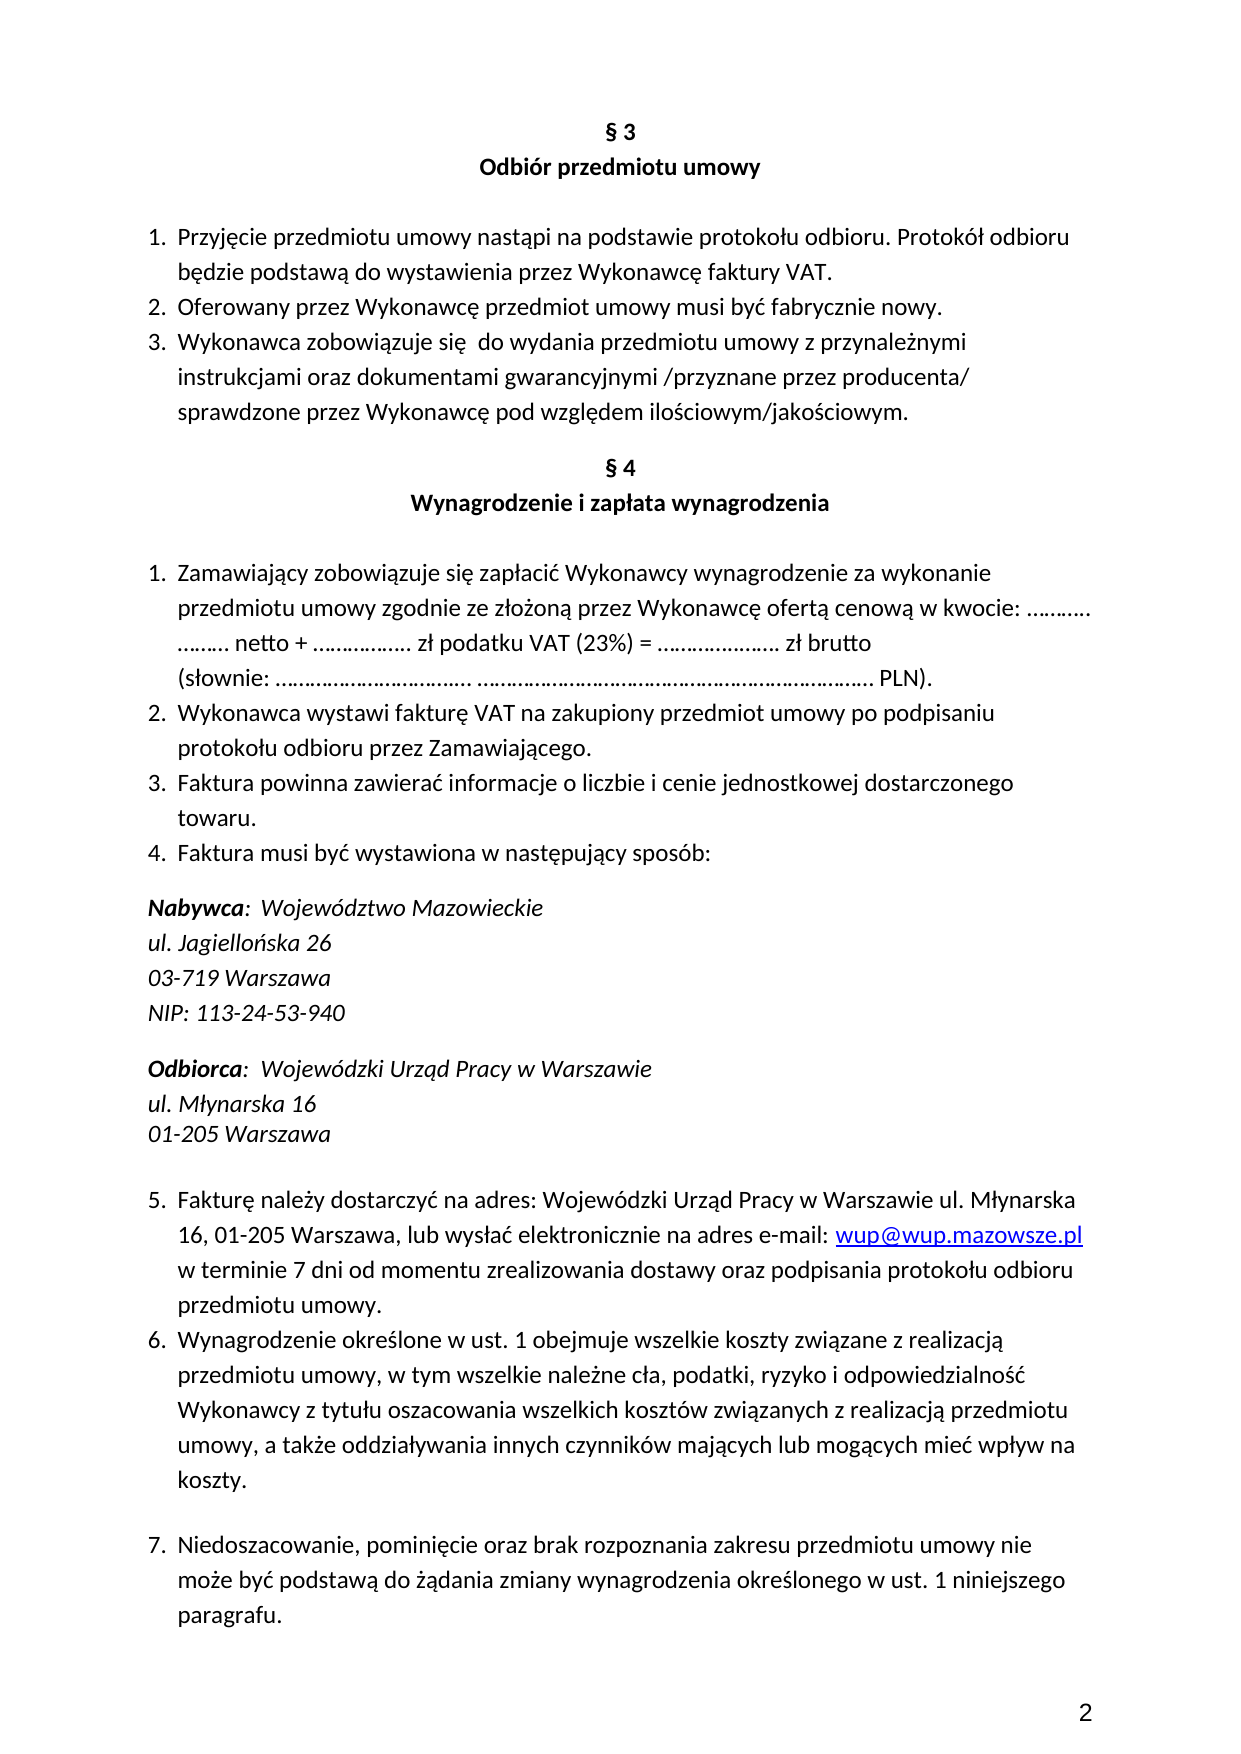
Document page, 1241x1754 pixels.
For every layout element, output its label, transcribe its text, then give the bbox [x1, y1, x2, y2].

text Nabywca: Województwo Mazowieckie [148, 892, 1093, 923]
list Oferowany przez Wykonawcę przedmiot umowy musi być fabrycznie nowy. [148, 291, 1093, 321]
list Wynagrodzenie określone w ust. 1 obejmuje wszelkie koszty związane z realizacją przedmiotu umowy, w tym wszelkie należne cła, podatki, ryzyko i odpowiedzialność Wykonawcy z tytułu oszacowania wszelkich kosztów związanych z realizacją przedmiotu umowy, a także oddziaływania innych czynników mających lub mogących mieć wpływ na koszty. [148, 1324, 1093, 1494]
text ul. Młynarska 16 [148, 1088, 1093, 1118]
text § 3 [148, 116, 1093, 146]
text 03-719 Warszawa [148, 962, 1093, 993]
text Wynagrodzenie i zapłata wynagrodzenia [148, 487, 1093, 517]
text 01-205 Warszawa [148, 1118, 1093, 1149]
list Faktura powinna zawierać informacje o liczbie i cenie jednostkowej dostarczonego towaru. [148, 767, 1093, 832]
list Niedoszacowanie, pominięcie oraz brak rozpoznania zakresu przedmiotu umowy nie może być podstawą do żądania zmiany wynagrodzenia określonego w ust. 1 niniejszego paragrafu. [148, 1529, 1093, 1630]
list Fakturę należy dostarczyć na adres: Wojewódzki Urząd Pracy w Warszawie ul. Młynarska 16, 01-205 Warszawa, lub wysłać elektronicznie na adres e-mail: wup@wup.mazowsze.pl w terminie 7 dni od momentu zrealizowania dostawy oraz podpisania protokołu odbioru przedmiotu umowy. [148, 1184, 1093, 1319]
text § 4 [148, 452, 1093, 482]
list Przyjęcie przedmiotu umowy nastąpi na podstawie protokołu odbioru. Protokół odbioru będzie podstawą do wystawienia przez Wykonawcę faktury VAT. [148, 221, 1093, 286]
list Wykonawca zobowiązuje się do wydania przedmiotu umowy z przynależnymi instrukcjami oraz dokumentami gwarancyjnymi /przyznane przez producenta/ sprawdzone przez Wykonawcę pod względem ilościowym/jakościowym. [148, 326, 1093, 426]
list Faktura musi być wystawiona w następujący sposób: [148, 837, 1093, 867]
list Wykonawca wystawi fakturę VAT na zakupiony przedmiot umowy po podpisaniu protokołu odbioru przez Zamawiającego. [148, 697, 1093, 762]
list Zamawiający zobowiązuje się zapłacić Wykonawcy wynagrodzenie za wykonanie przedmiotu umowy zgodnie ze złożoną przez Wykonawcę ofertą cenową w kwocie: ………..……… netto + …………….. zł podatku VAT (23%) = …………..……. zł brutto (słownie: ………………………….… …………………………………………………………… PLN). [148, 557, 1093, 692]
text Odbiór przedmiotu umowy [148, 151, 1093, 181]
text NIP: 113-24-53-940 [148, 997, 1093, 1028]
text Odbiorca: Wojewódzki Urząd Pracy w Warszawie [148, 1053, 1093, 1083]
text ul. Jagiellońska 26 [148, 927, 1093, 958]
